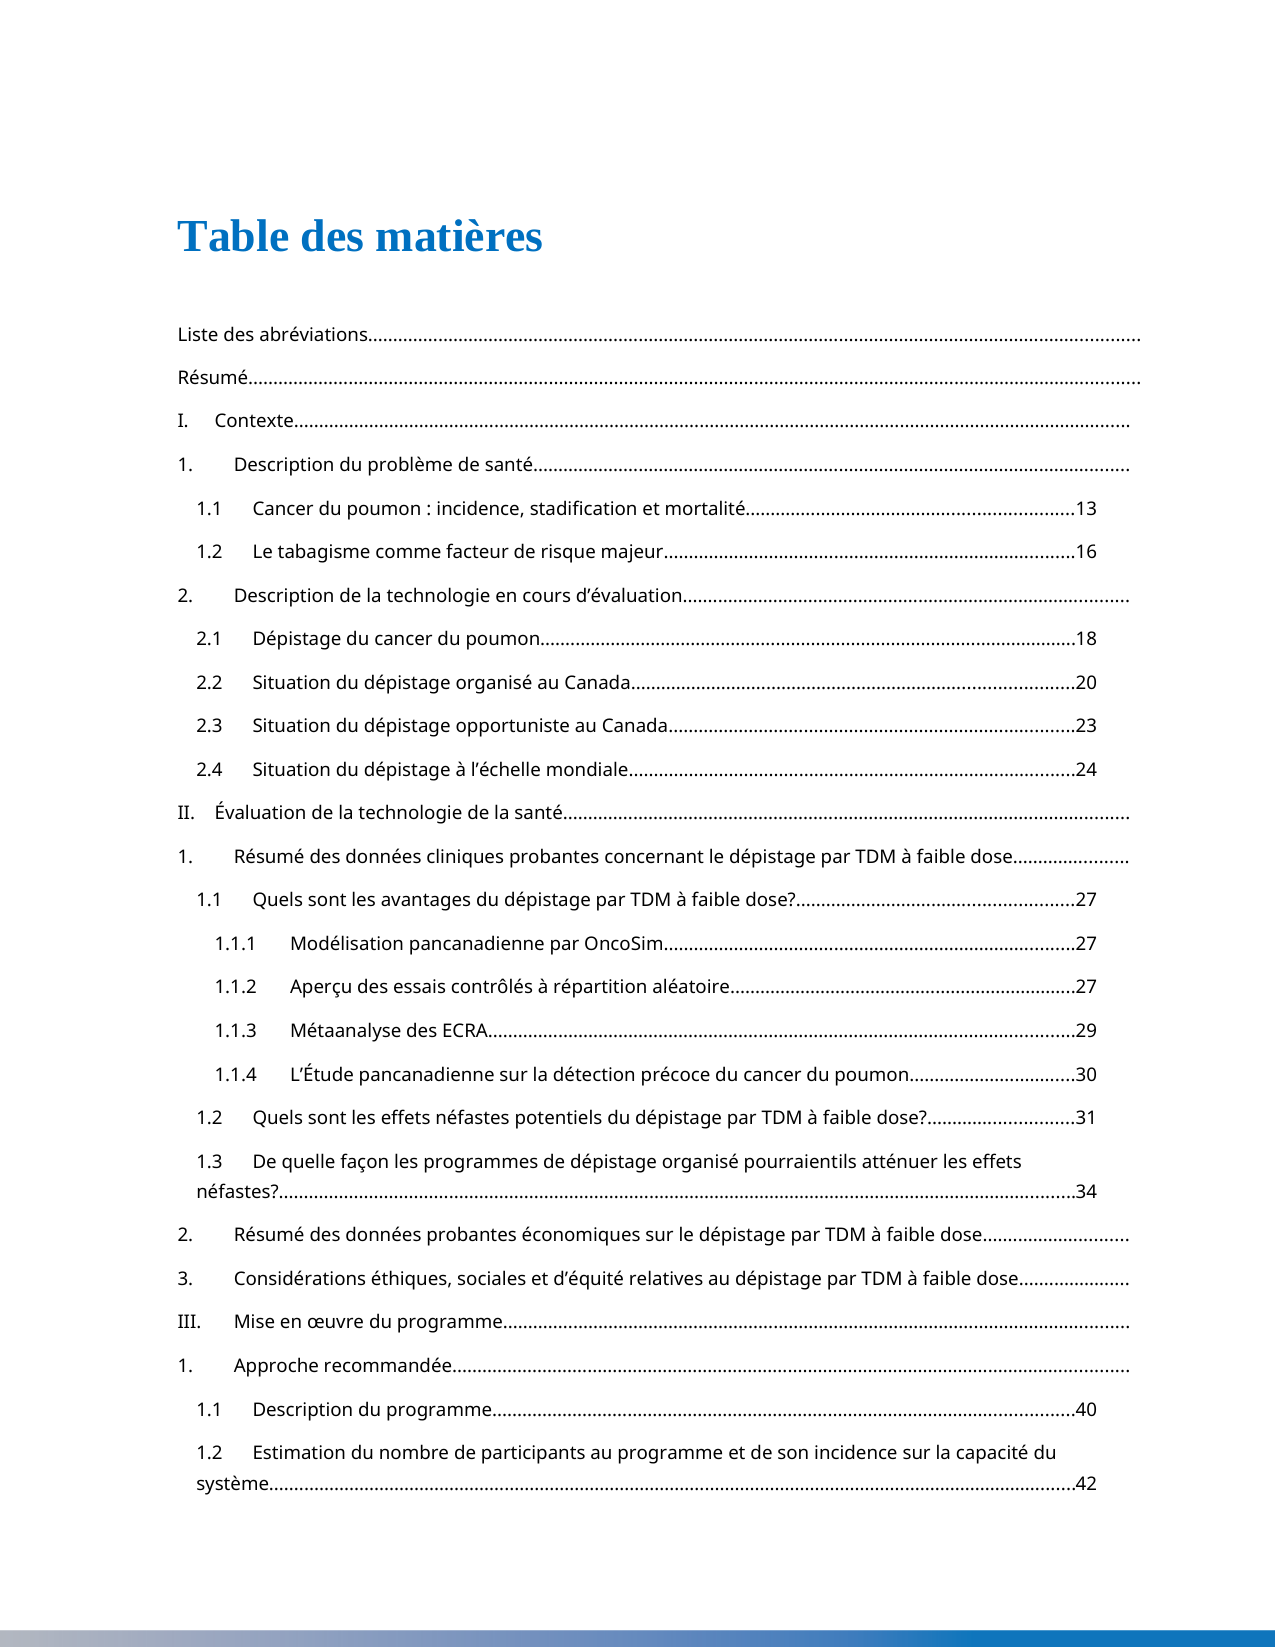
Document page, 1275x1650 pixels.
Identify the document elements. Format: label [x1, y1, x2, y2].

picture [0, 1341, 1275, 1647]
